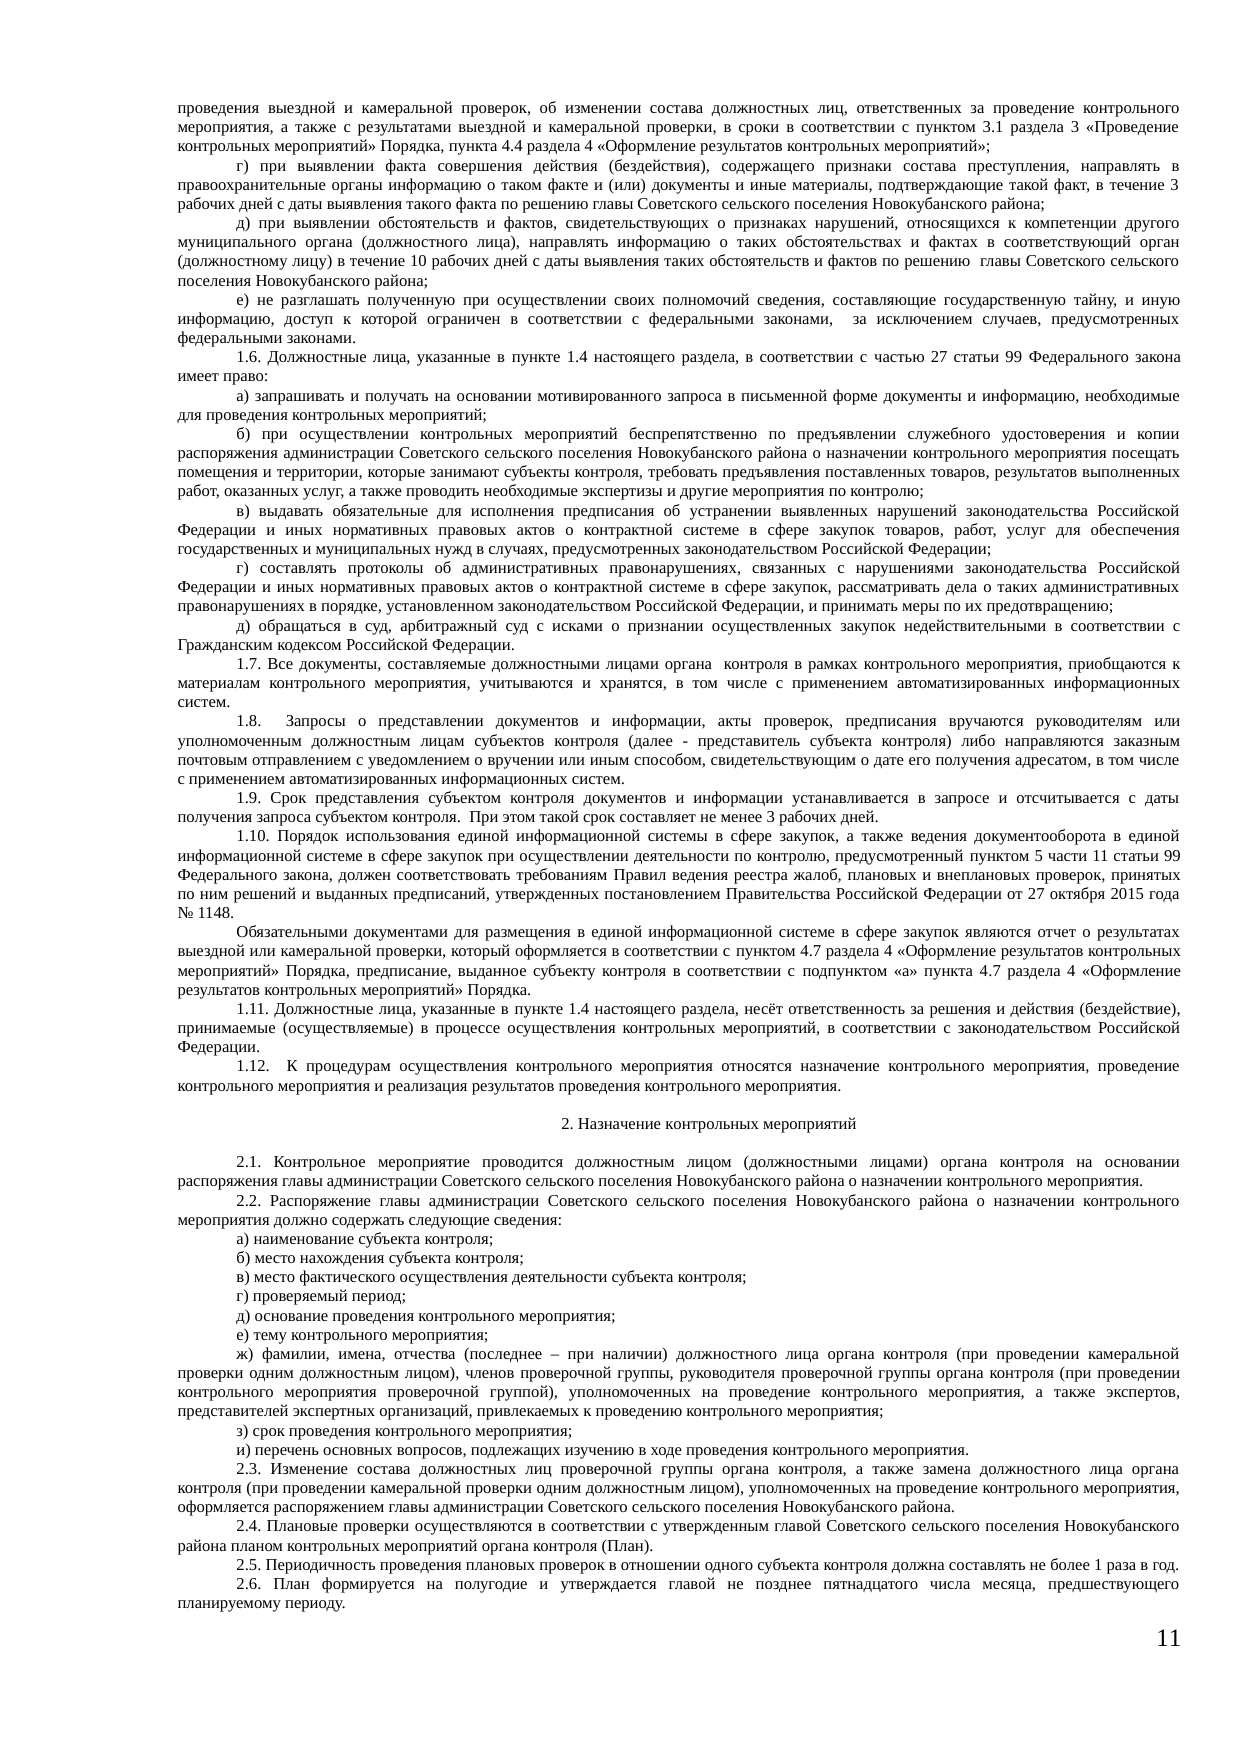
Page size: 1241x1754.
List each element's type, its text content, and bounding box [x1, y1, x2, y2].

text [177, 98, 1181, 155]
text 1.6. Должностные лица, указанные в пункте 1.4 настоящего раздела, в соответствии с частью 27 статьи 99 Федерального закона имеет право: [177, 347, 1181, 385]
text 1.9. Срок представления субъектом контроля документов и информации устанавливается в запросе и отсчитывается с даты получения запроса субъектом контроля. При этом такой срок составляет не менее 3 рабочих дней. [177, 788, 1181, 826]
text в) выдавать обязательные для исполнения предписания об устранении выявленных нарушений законодательства Российской Федерации и иных нормативных правовых актов о контрактной системе в сфере закупок товаров, работ, услуг для обеспечения государственных и муниципальных нужд в случаях, предусмотренных законодательством Российской Федерации; [177, 500, 1181, 558]
text 1.10. Порядок использования единой информационной системы в сфере закупок, а также ведения документооборота в единой информационной системе в сфере закупок при осуществлении деятельности по контролю, предусмотренный пунктом 5 части 11 статьи 99 Федерального закона, должен соответствовать требованиям Правил ведения реестра жалоб, плановых и внеплановых проверок, принятых по ним решений и выданных предписаний, утвержденных постановлением Правительства Российской Федерации от 27 октября 2015 года № 1148. [177, 826, 1181, 922]
text з) срок проведения контрольного мероприятия; [177, 1420, 1181, 1439]
text в) место фактического осуществления деятельности субъекта контроля; [177, 1267, 1181, 1286]
text Обязательными документами для размещения в единой информационной системе в сфере закупок являются отчет о результатах выездной или камеральной проверки, который оформляется в соответствии с пунктом 4.7 раздела 4 «Оформление результатов контрольных мероприятий» Порядка, предписание, выданное субъекту контроля в соответствии с подпунктом «а» пункта 4.7 раздела 4 «Оформление результатов контрольных мероприятий» Порядка. [177, 922, 1181, 999]
text д) основание проведения контрольного мероприятия; [177, 1305, 1181, 1324]
text г) проверяемый период; [177, 1286, 1181, 1305]
text 2.5. Периодичность проведения плановых проверок в отношении одного субъекта контроля должна составлять не более 1 раза в год. [177, 1554, 1181, 1574]
text ж) фамилии, имена, отчества (последнее – при наличии) должностного лица органа контроля (при проведении камеральной проверки одним должностным лицом), членов проверочной группы, руководителя проверочной группы органа контроля (при проведении контрольного мероприятия проверочной группой), уполномоченных на проведение контрольного мероприятия, а также экспертов, представителей экспертных организаций, привлекаемых к проведению контрольного мероприятия; [177, 1344, 1181, 1420]
text и) перечень основных вопросов, подлежащих изучению в ходе проведения контрольного мероприятия. [177, 1439, 1181, 1459]
text 1.7. Все документы, составляемые должностными лицами органа контроля в рамках контрольного мероприятия, приобщаются к материалам контрольного мероприятия, учитываются и хранятся, в том числе с применением автоматизированных информационных систем. [177, 654, 1181, 711]
text 2.3. Изменение состава должностных лиц проверочной группы органа контроля, а также замена должностного лица органа контроля (при проведении камеральной проверки одним должностным лицом), уполномоченных на проведение контрольного мероприятия, оформляется распоряжением главы администрации Советского сельского поселения Новокубанского района. [177, 1459, 1181, 1516]
text г) при выявлении факта совершения действия (бездействия), содержащего признаки состава преступления, направлять в правоохранительные органы информацию о таком факте и (или) документы и иные материалы, подтверждающие такой факт, в течение 3 рабочих дней с даты выявления такого факта по решению главы Советского сельского поселения Новокубанского района; [177, 155, 1181, 213]
text д) обращаться в суд, арбитражный суд с исками о признании осуществленных закупок недействительными в соответствии с Гражданским кодексом Российской Федерации. [177, 615, 1181, 654]
text 1.8. Запросы о представлении документов и информации, акты проверок, предписания вручаются руководителям или уполномоченным должностным лицам субъектов контроля (далее - представитель субъекта контроля) либо направляются заказным почтовым отправлением с уведомлением о вручении или иным способом, свидетельствующим о дате его получения адресатом, в том числе с применением автоматизированных информационных систем. [177, 711, 1181, 788]
text 1.12. К процедурам осуществления контрольного мероприятия относятся назначение контрольного мероприятия, проведение контрольного мероприятия и реализация результатов проведения контрольного мероприятия. [177, 1056, 1181, 1094]
text е) не разглашать полученную при осуществлении своих полномочий сведения, составляющие государственную тайну, и иную информацию, доступ к которой ограничен в соответствии с федеральными законами, за исключением случаев, предусмотренных федеральными законами. [177, 289, 1181, 347]
text е) тему контрольного мероприятия; [177, 1324, 1181, 1344]
text б) при осуществлении контрольных мероприятий беспрепятственно по предъявлении служебного удостоверения и копии распоряжения администрации Советского сельского поселения Новокубанского района о назначении контрольного мероприятия посещать помещения и территории, которые занимают субъекты контроля, требовать предъявления поставленных товаров, результатов выполненных работ, оказанных услуг, а также проводить необходимые экспертизы и другие мероприятия по контролю; [177, 424, 1181, 500]
text 2.4. Плановые проверки осуществляются в соответствии с утвержденным главой Советского сельского поселения Новокубанского района планом контрольных мероприятий органа контроля (План). [177, 1516, 1181, 1554]
text 2.1. Контрольное мероприятие проводится должностным лицом (должностными лицами) органа контроля на основании распоряжения главы администрации Советского сельского поселения Новокубанского района о назначении контрольного мероприятия. [177, 1152, 1181, 1190]
text 2.2. Распоряжение главы администрации Советского сельского поселения Новокубанского района о назначении контрольного мероприятия должно содержать следующие сведения: [177, 1190, 1181, 1229]
text б) место нахождения субъекта контроля; [177, 1248, 1181, 1267]
text 1.11. Должностные лица, указанные в пункте 1.4 настоящего раздела, несёт ответственность за решения и действия (бездействие), принимаемые (осуществляемые) в процессе осуществления контрольных мероприятий, в соответствии с законодательством Российской Федерации. [177, 999, 1181, 1056]
text а) запрашивать и получать на основании мотивированного запроса в письменной форме документы и информацию, необходимые для проведения контрольных мероприятий; [177, 385, 1181, 424]
text 2.6. План формируется на полугодие и утверждается главой не позднее пятнадцатого числа месяца, предшествующего планируемому периоду. [177, 1574, 1181, 1612]
text а) наименование субъекта контроля; [177, 1229, 1181, 1248]
title 2. Назначение контрольных мероприятий [177, 1114, 1181, 1133]
text г) составлять протоколы об административных правонарушениях, связанных с нарушениями законодательства Российской Федерации и иных нормативных правовых актов о контрактной системе в сфере закупок, рассматривать дела о таких административных правонарушениях в порядке, установленном законодательством Российской Федерации, и принимать меры по их предотвращению; [177, 558, 1181, 615]
text д) при выявлении обстоятельств и фактов, свидетельствующих о признаках нарушений, относящихся к компетенции другого муниципального органа (должностного лица), направлять информацию о таких обстоятельствах и фактах в соответствующий орган (должностному лицу) в течение 10 рабочих дней с даты выявления таких обстоятельств и фактов по решению главы Советского сельского поселения Новокубанского района; [177, 213, 1181, 289]
